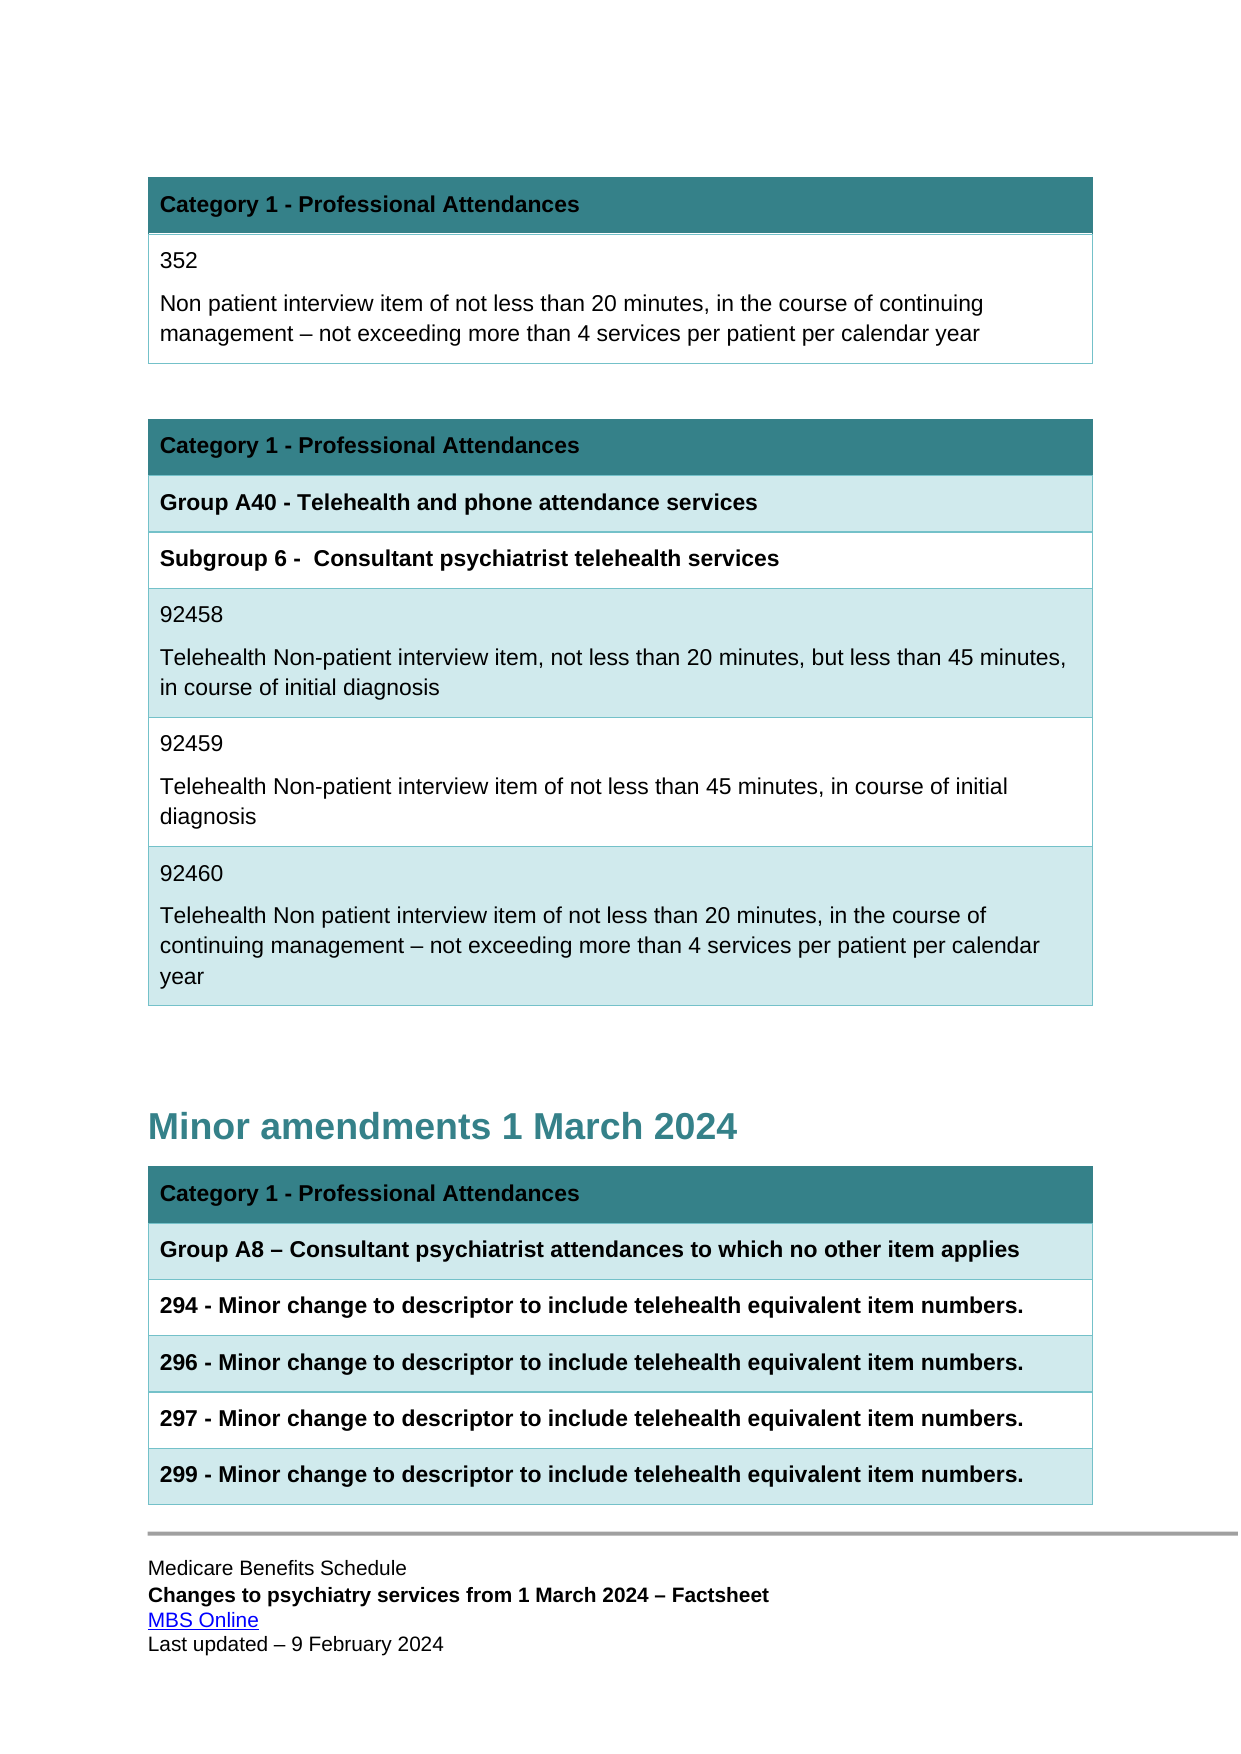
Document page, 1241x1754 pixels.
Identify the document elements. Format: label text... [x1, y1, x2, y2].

table_cell 296 - Minor change to descriptor to include telehealth equivalent item numbers. [149, 1336, 1092, 1391]
table_cell 352 Non patient interview item of not less than 20 minutes, in the course of continuing management – not exceeding more than 4 services per patient per calendar year [149, 235, 1092, 363]
table_cell 92458 Telehealth Non-patient interview item, not less than 20 minutes, but less than 45 minutes, in course of initial diagnosis [149, 589, 1092, 717]
table_header Category 1 - Professional Attendances [149, 420, 1092, 475]
table_cell Subgroup 6 - Consultant psychiatrist telehealth services [149, 533, 1092, 588]
table_cell 294 - Minor change to descriptor to include telehealth equivalent item numbers. [149, 1280, 1092, 1335]
table_cell 92460 Telehealth Non patient interview item of not less than 20 minutes, in the course of continuing management – not exceeding more than 4 services per patient per calendar year [149, 847, 1092, 1005]
table_cell 299 - Minor change to descriptor to include telehealth equivalent item numbers. [149, 1449, 1092, 1504]
table_cell 297 - Minor change to descriptor to include telehealth equivalent item numbers. [149, 1393, 1092, 1448]
table_header Category 1 - Professional Attendances [149, 1168, 1092, 1223]
table_cell Group A8 – Consultant psychiatrist attendances to which no other item applies [149, 1224, 1092, 1279]
table_cell Group A40 - Telehealth and phone attendance services [149, 476, 1092, 531]
text Minor amendments 1 March 2024 [148, 1104, 1092, 1147]
table_cell 92459 Telehealth Non-patient interview item of not less than 45 minutes, in course of initial diagnosis [149, 718, 1092, 846]
table_header Category 1 - Professional Attendances [149, 178, 1092, 233]
